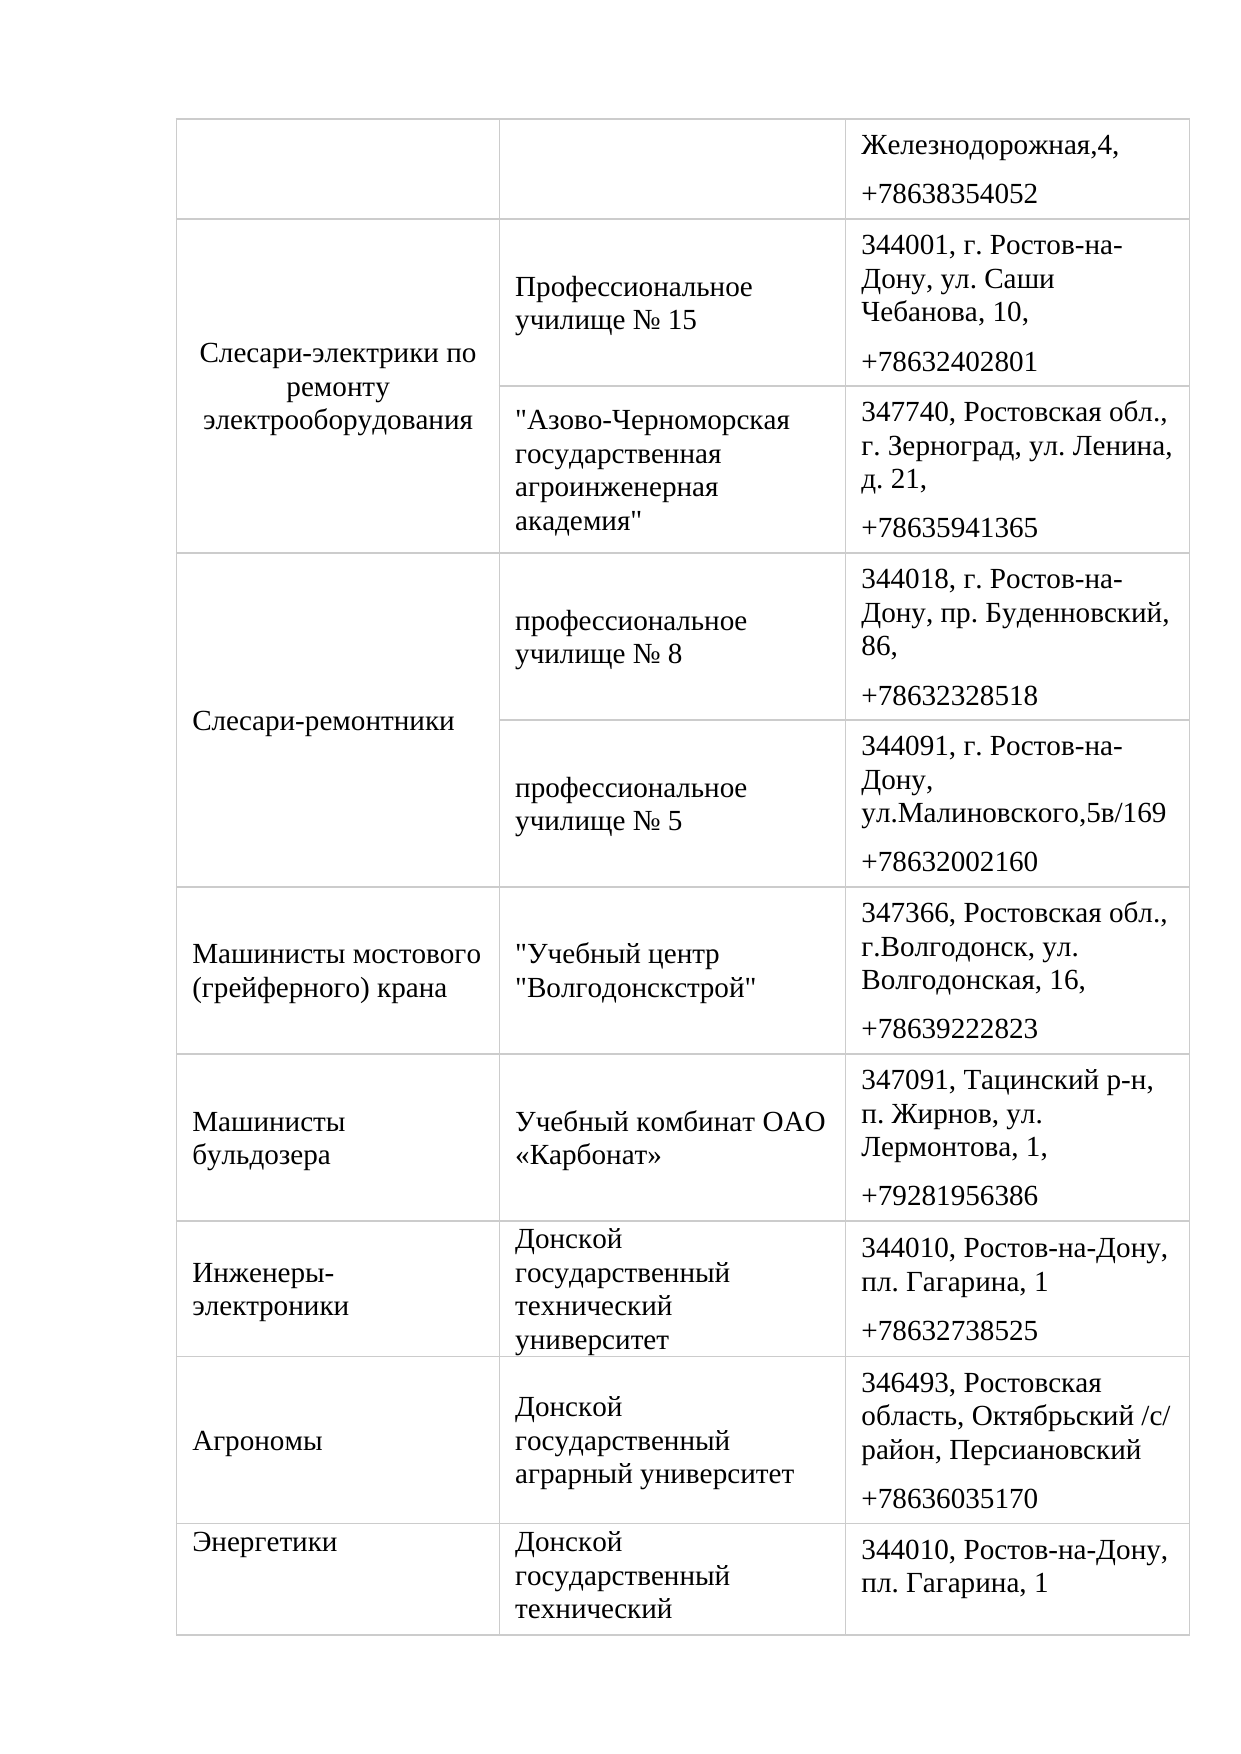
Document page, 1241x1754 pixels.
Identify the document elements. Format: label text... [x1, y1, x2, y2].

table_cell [846, 1524, 1189, 1634]
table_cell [500, 1524, 845, 1634]
table_cell Агрономы [177, 1357, 499, 1523]
table_cell Машинисты мостового (грейферного) крана [177, 888, 499, 1053]
table_cell Донской государственный технический университет [500, 1222, 845, 1356]
table_cell 344018, г. Ростов-на-Дону, пр. Буденновский, 86, +78632328518 [846, 554, 1189, 719]
table_cell 344091, г. Ростов-на-Дону, ул.Малиновского,5в/169 +78632002160 [846, 721, 1189, 886]
table_cell "Учебный центр "Волгодонскстрой" [500, 888, 845, 1053]
table_cell Донской государственный аграрный университет [500, 1357, 845, 1523]
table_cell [500, 120, 845, 218]
table_cell 347091, Тацинский р-н, п. Жирнов, ул. Лермонтова, 1, +79281956386 [846, 1055, 1189, 1220]
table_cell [846, 120, 1189, 218]
table_cell 344001, г. Ростов-на-Дону, ул. Саши Чебанова, 10, +78632402801 [846, 220, 1189, 385]
table_cell Слесари-электрики по ремонту электрооборудования [177, 220, 499, 552]
table_cell Учебный комбинат ОАО «Карбонат» [500, 1055, 845, 1220]
table_cell Слесари-ремонтники [177, 554, 499, 886]
table_cell 347740, Ростовская обл., г. Зерноград, ул. Ленина, д. 21, +78635941365 [846, 387, 1189, 552]
table_cell Машинисты бульдозера [177, 1055, 499, 1220]
table_cell 344010, Ростов-на-Дону, пл. Гагарина, 1 +78632738525 [846, 1222, 1189, 1356]
table_cell 346493, Ростовская область, Октябрьский /с/ район, Персиановский +78636035170 [846, 1357, 1189, 1523]
table_cell Энергетики [177, 1524, 499, 1634]
table_cell "Азово-Черноморская государственная агроинженерная академия" [500, 387, 845, 552]
table_cell профессиональное училище № 5 [500, 721, 845, 886]
table_cell 347366, Ростовская обл., г.Волгодонск, ул. Волгодонская, 16, +78639222823 [846, 888, 1189, 1053]
table_cell профессиональное училище № 8 [500, 554, 845, 719]
table_cell Инженеры-электроники [177, 1222, 499, 1356]
table_cell Профессиональное училище № 15 [500, 220, 845, 385]
